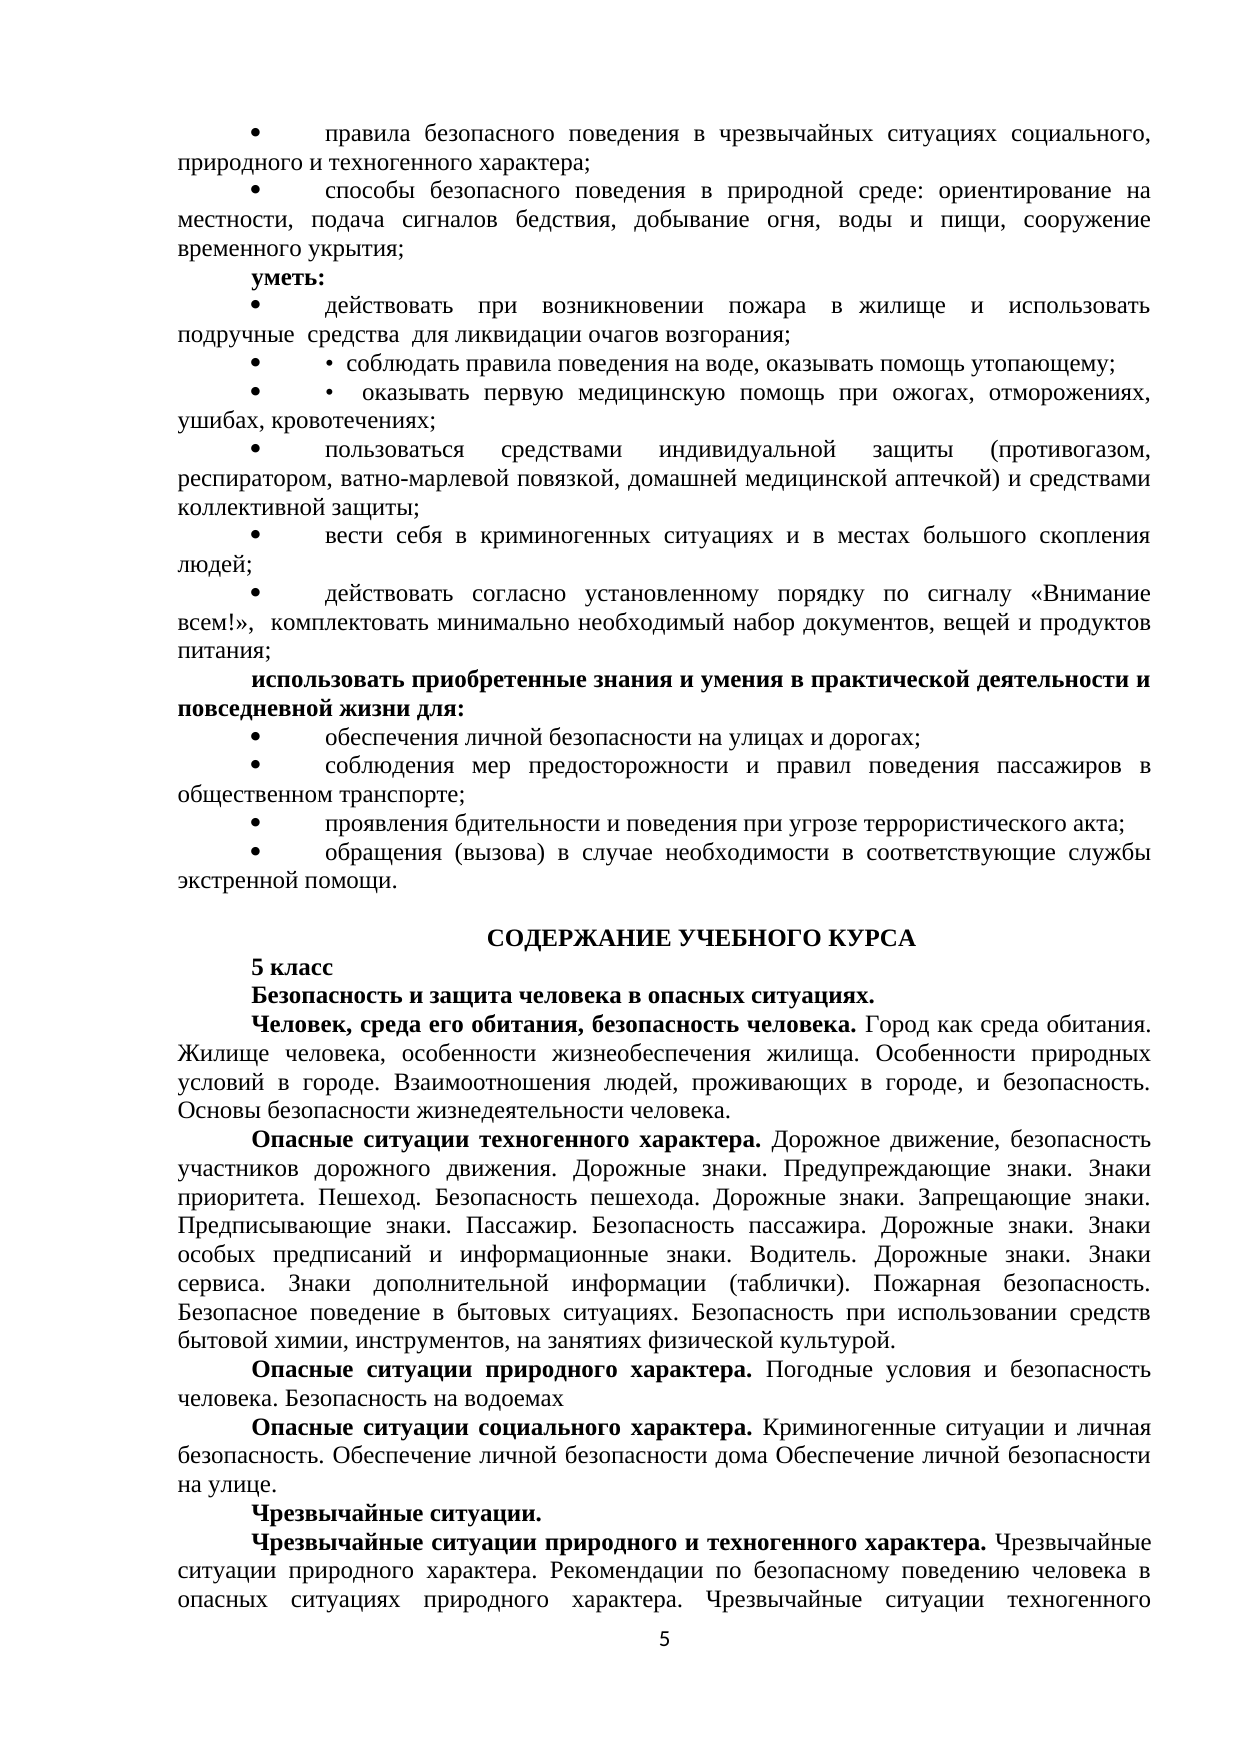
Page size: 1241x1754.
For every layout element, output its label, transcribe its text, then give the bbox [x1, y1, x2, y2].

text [177, 1527, 1152, 1613]
text Человек, среда его обитания, безопасность человека. Город как среда обитания. Жилище человека, особенности жизнеобеспечения жилища. Особенности природных условий в городе. Взаимоотношения людей, проживающих в городе, и безопасность. Основы безопасности жизнедеятельности человека. [177, 1009, 1152, 1124]
text использовать приобретенные знания и умения в практической деятельности и повседневной жизни для: [177, 664, 1152, 722]
text СОДЕРЖАНИЕ УЧЕБНОГО КУРСА [177, 923, 1152, 952]
list вести себя в криминогенных ситуациях и в местах большого скопления людей; [177, 521, 1152, 578]
text уметь: [177, 262, 1152, 291]
text Опасные ситуации природного характера. Погодные условия и безопасность человека. Безопасность на водоемах [177, 1354, 1152, 1412]
list действовать при возникновении пожара в жилище и использовать подручные средства для ликвидации очагов возгорания; [177, 291, 1152, 348]
list способы безопасного поведения в природной среде: ориентирование на местности, подача сигналов бедствия, добывание огня, воды и пищи, сооружение временного укрытия; [177, 176, 1152, 262]
list правила безопасного поведения в чрезвычайных ситуациях социального, природного и техногенного характера; [177, 118, 1152, 176]
text 5 класс [177, 952, 1152, 981]
list проявления бдительности и поведения при угрозе террористического акта; [177, 808, 1152, 837]
list соблюдения мер предосторожности и правил поведения пассажиров в общественном транспорте; [177, 751, 1152, 808]
list действовать согласно установленному порядку по сигналу «Внимание всем!», комплектовать минимально необходимый набор документов, вещей и продуктов питания; [177, 578, 1152, 664]
list пользоваться средствами индивидуальной защиты (противогазом, респиратором, ватно-марлевой повязкой, домашней медицинской аптечкой) и средствами коллективной защиты; [177, 434, 1152, 521]
list обращения (вызова) в случае необходимости в соответствующие службы экстренной помощи. [177, 837, 1152, 894]
text Опасные ситуации техногенного характера. Дорожное движение, безопасность участников дорожного движения. Дорожные знаки. Предупреждающие знаки. Знаки приоритета. Пешеход. Безопасность пешехода. Дорожные знаки. Запрещающие знаки. Предписывающие знаки. Пассажир. Безопасность пассажира. Дорожные знаки. Знаки особых предписаний и информационные знаки. Водитель. Дорожные знаки. Знаки сервиса. Знаки дополнительной информации (таблички). Пожарная безопасность. Безопасное поведение в бытовых ситуациях. Безопасность при использовании средств бытовой химии, инструментов, на занятиях физической культурой. [177, 1124, 1152, 1354]
text Чрезвычайные ситуации. [177, 1498, 1152, 1527]
text Безопасность и защита человека в опасных ситуациях. [177, 981, 1152, 1009]
list • соблюдать правила поведения на воде, оказывать помощь утопающему; [177, 348, 1152, 377]
list обеспечения личной безопасности на улицах и дорогах; [177, 722, 1152, 751]
text Опасные ситуации социального характера. Криминогенные ситуации и личная безопасность. Обеспечение личной безопасности дома Обеспечение личной безопасности на улице. [177, 1412, 1152, 1498]
list • оказывать первую медицинскую помощь при ожогах, отморожениях, ушибах, кровотечениях; [177, 377, 1152, 434]
